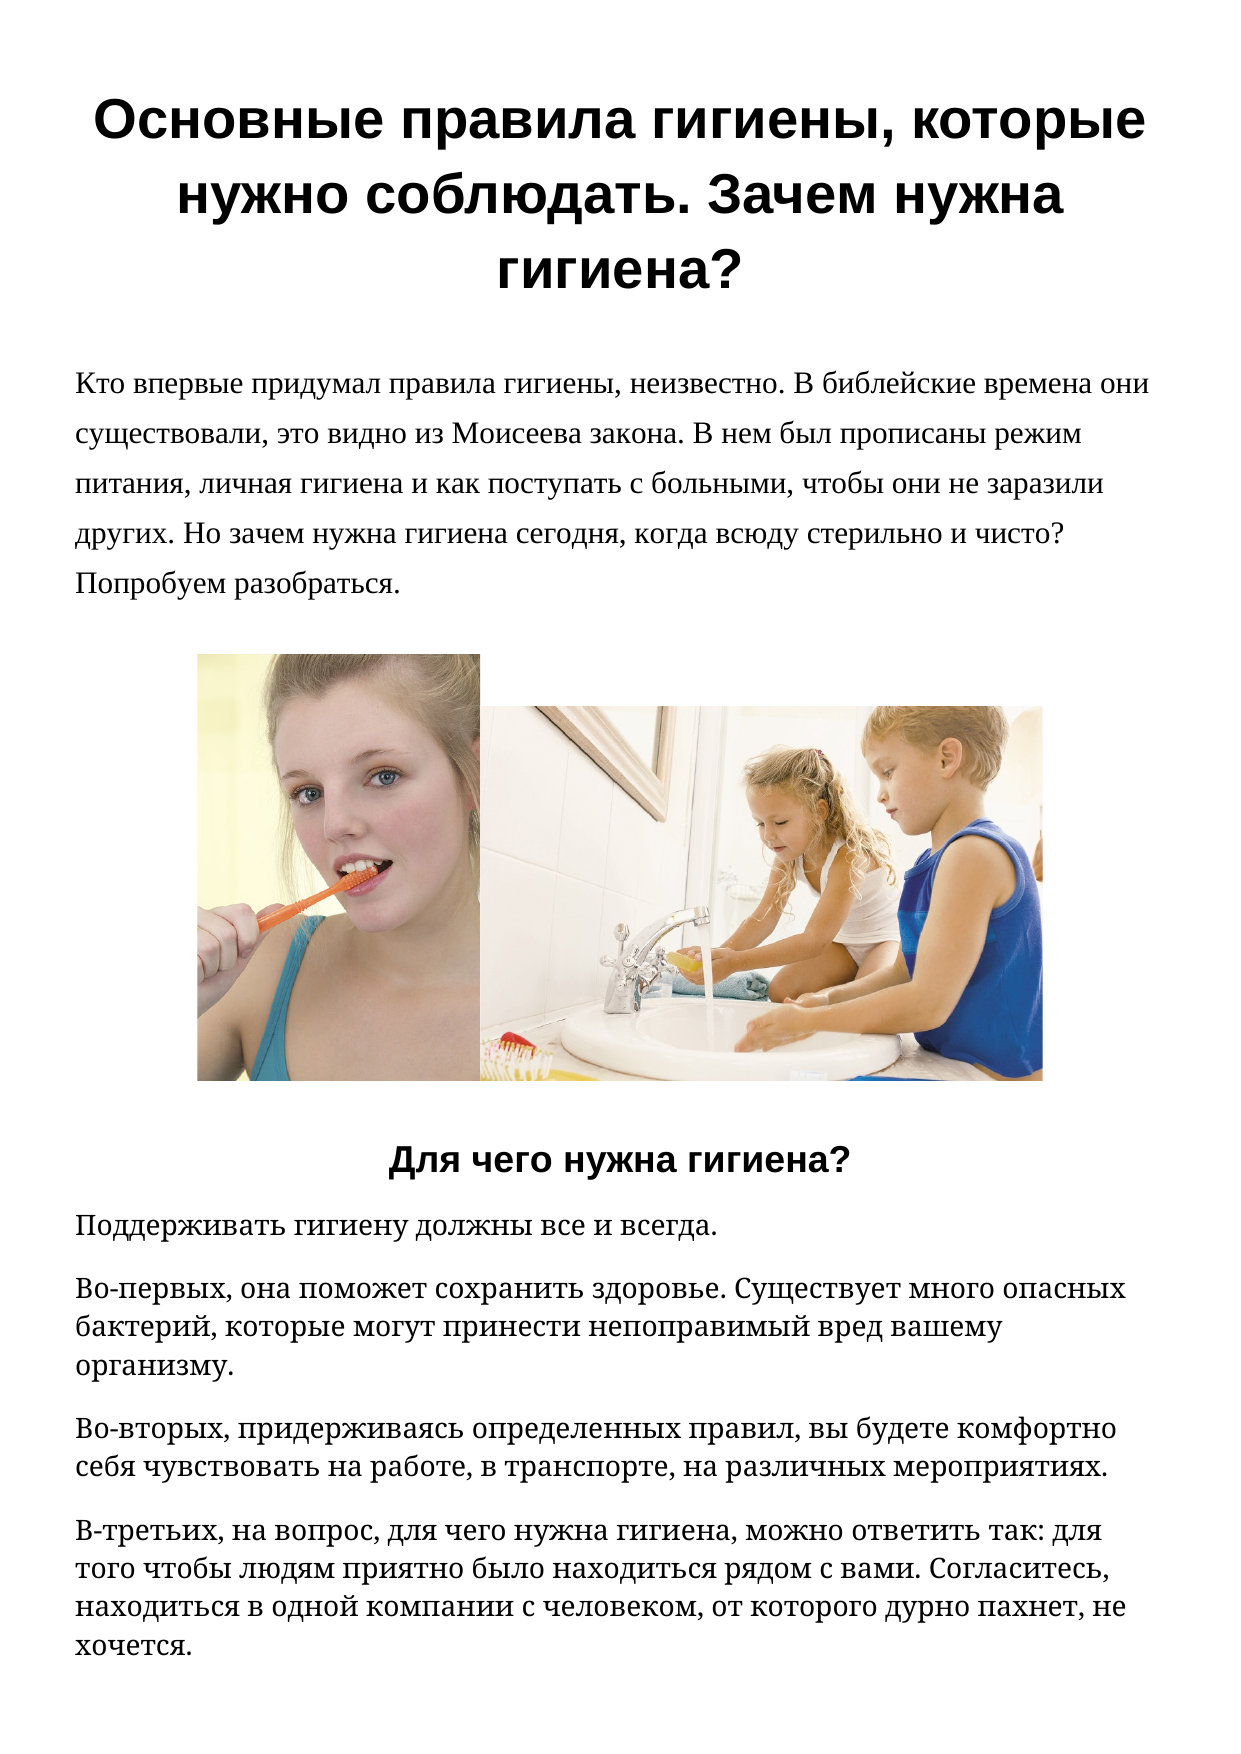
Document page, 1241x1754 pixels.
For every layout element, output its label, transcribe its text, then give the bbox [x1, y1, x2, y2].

text Основные правила гигиены, которые нужно соблюдать. Зачем нужна гигиена? [75, 75, 1165, 300]
text Поддерживать гигиену должны все и всегда. [75, 1205, 1165, 1243]
text Во-вторых, придерживаясь определенных правил, вы будете комфортно себя чувствовать на работе, в транспорте, на различных мероприятиях. [75, 1408, 1165, 1485]
text Для чего нужна гигиена? [75, 1130, 1165, 1180]
text Кто впервые придумал правила гигиены, неизвестно. В библейские времена они существовали, это видно из Моисеева закона. В нем был прописаны режим питания, личная гигиена и как поступать с больными, чтобы они не заразили других. Но зачем нужна гигиена сегодня, когда всюду стерильно и чисто? Попробуем разобраться. [75, 350, 1165, 600]
text Во-первых, она поможет сохранить здоровье. Существует много опасных бактерий, которые могут принести непоправимый вред вашему организму. [75, 1268, 1165, 1383]
picture [197, 653, 1043, 1081]
text В-третьих, на вопрос, для чего нужна гигиена, можно ответить так: для того чтобы людям приятно было находиться рядом с вами. Согласитесь, находиться в одной компании с человеком, от которого дурно пахнет, не хочется. [75, 1510, 1165, 1663]
